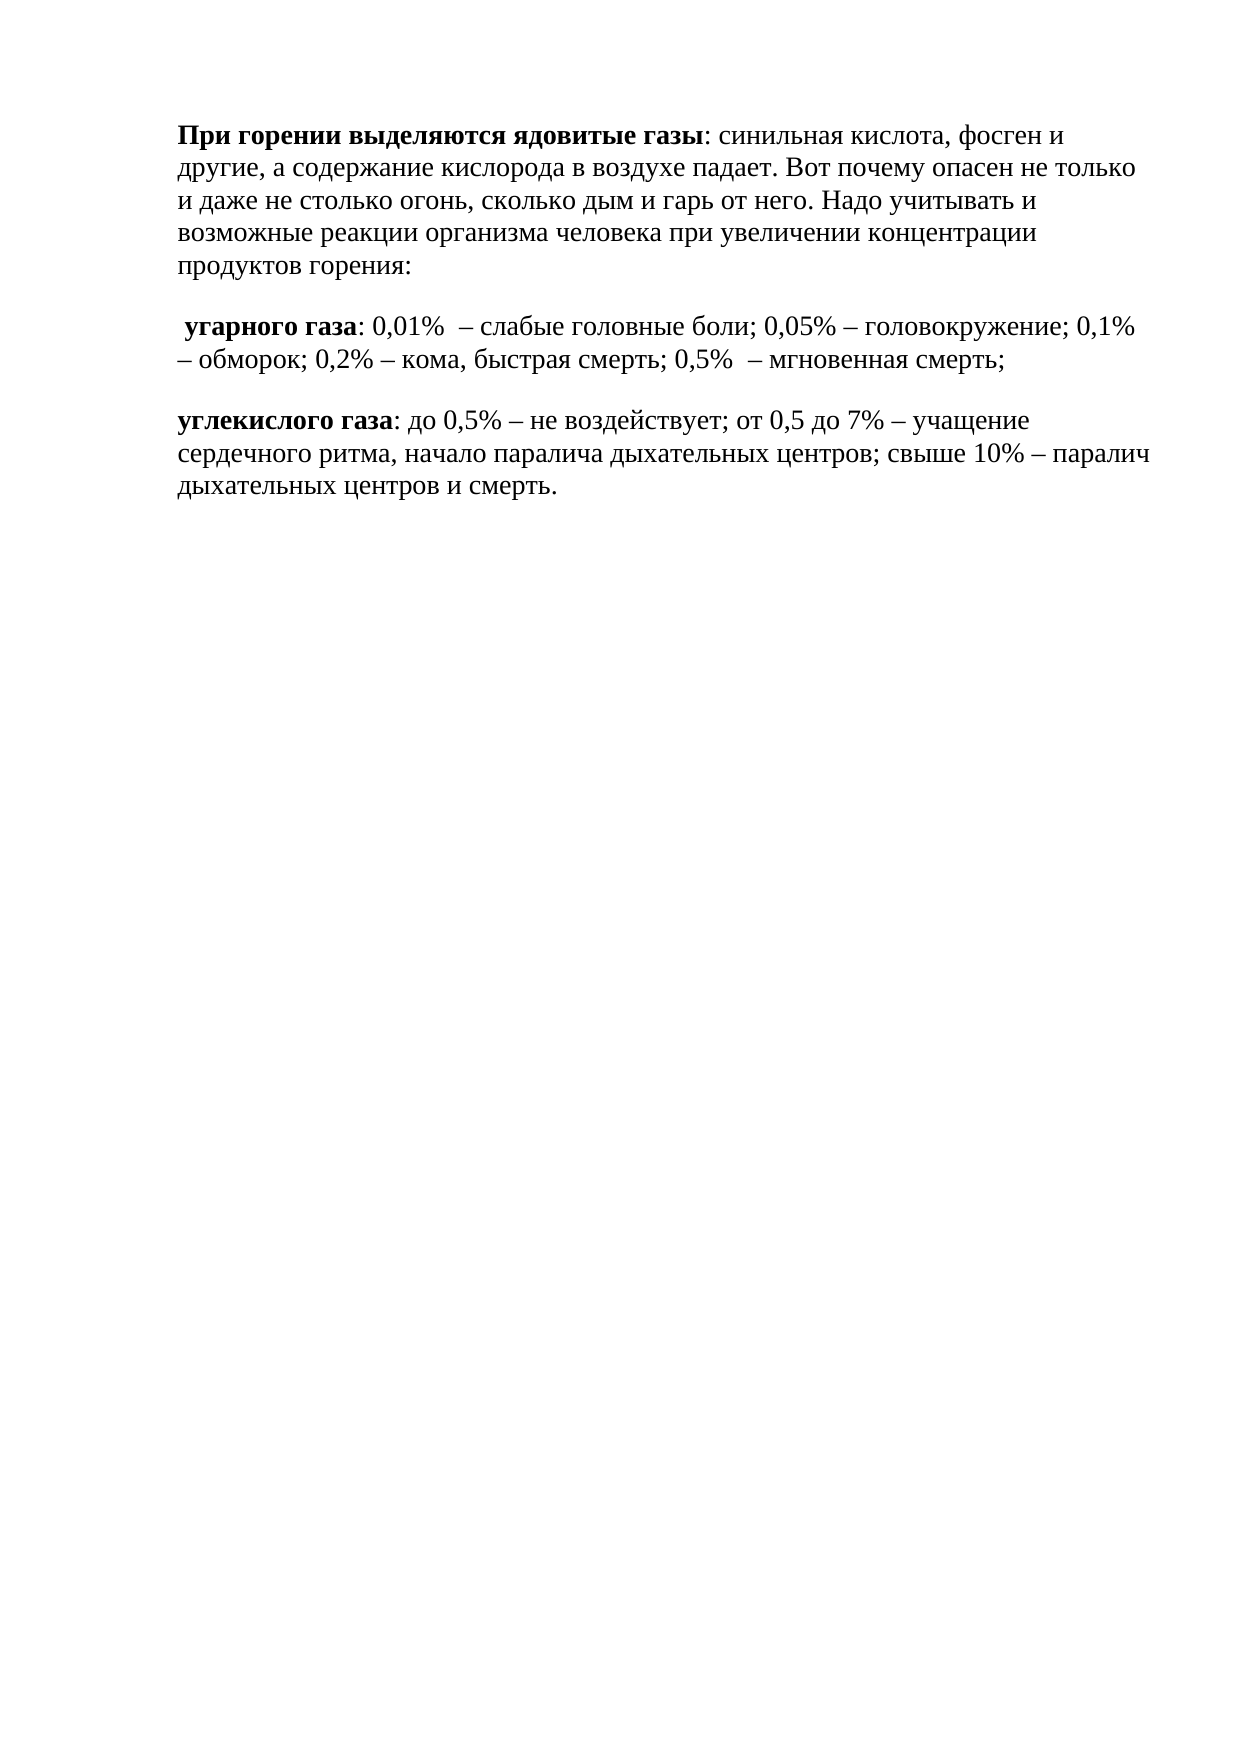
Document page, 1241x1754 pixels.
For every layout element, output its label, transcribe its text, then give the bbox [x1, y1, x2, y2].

text При горении выделяются ядовитые газы: синильная кислота, фосген и другие, а содержание кислорода в воздухе падает. Вот почему опасен не только и даже не столько огонь, сколько дым и гарь от него. Надо учитывать и возможные реакции организма человека при увеличении концентрации продуктов горения: [177, 118, 1152, 280]
text угарного газа: 0,01% – слабые головные боли; 0,05% – головокружение; 0,1% – обморок; 0,2% – кома, быстрая смерть; 0,5% – мгновенная смерть; [177, 309, 1152, 374]
text углекислого газа: до 0,5% – не воздействует; от 0,5 до 7% – учащение сердечного ритма, начало паралича дыхательных центров; свыше 10% – паралич дыхательных центров и смерть. [177, 403, 1152, 500]
